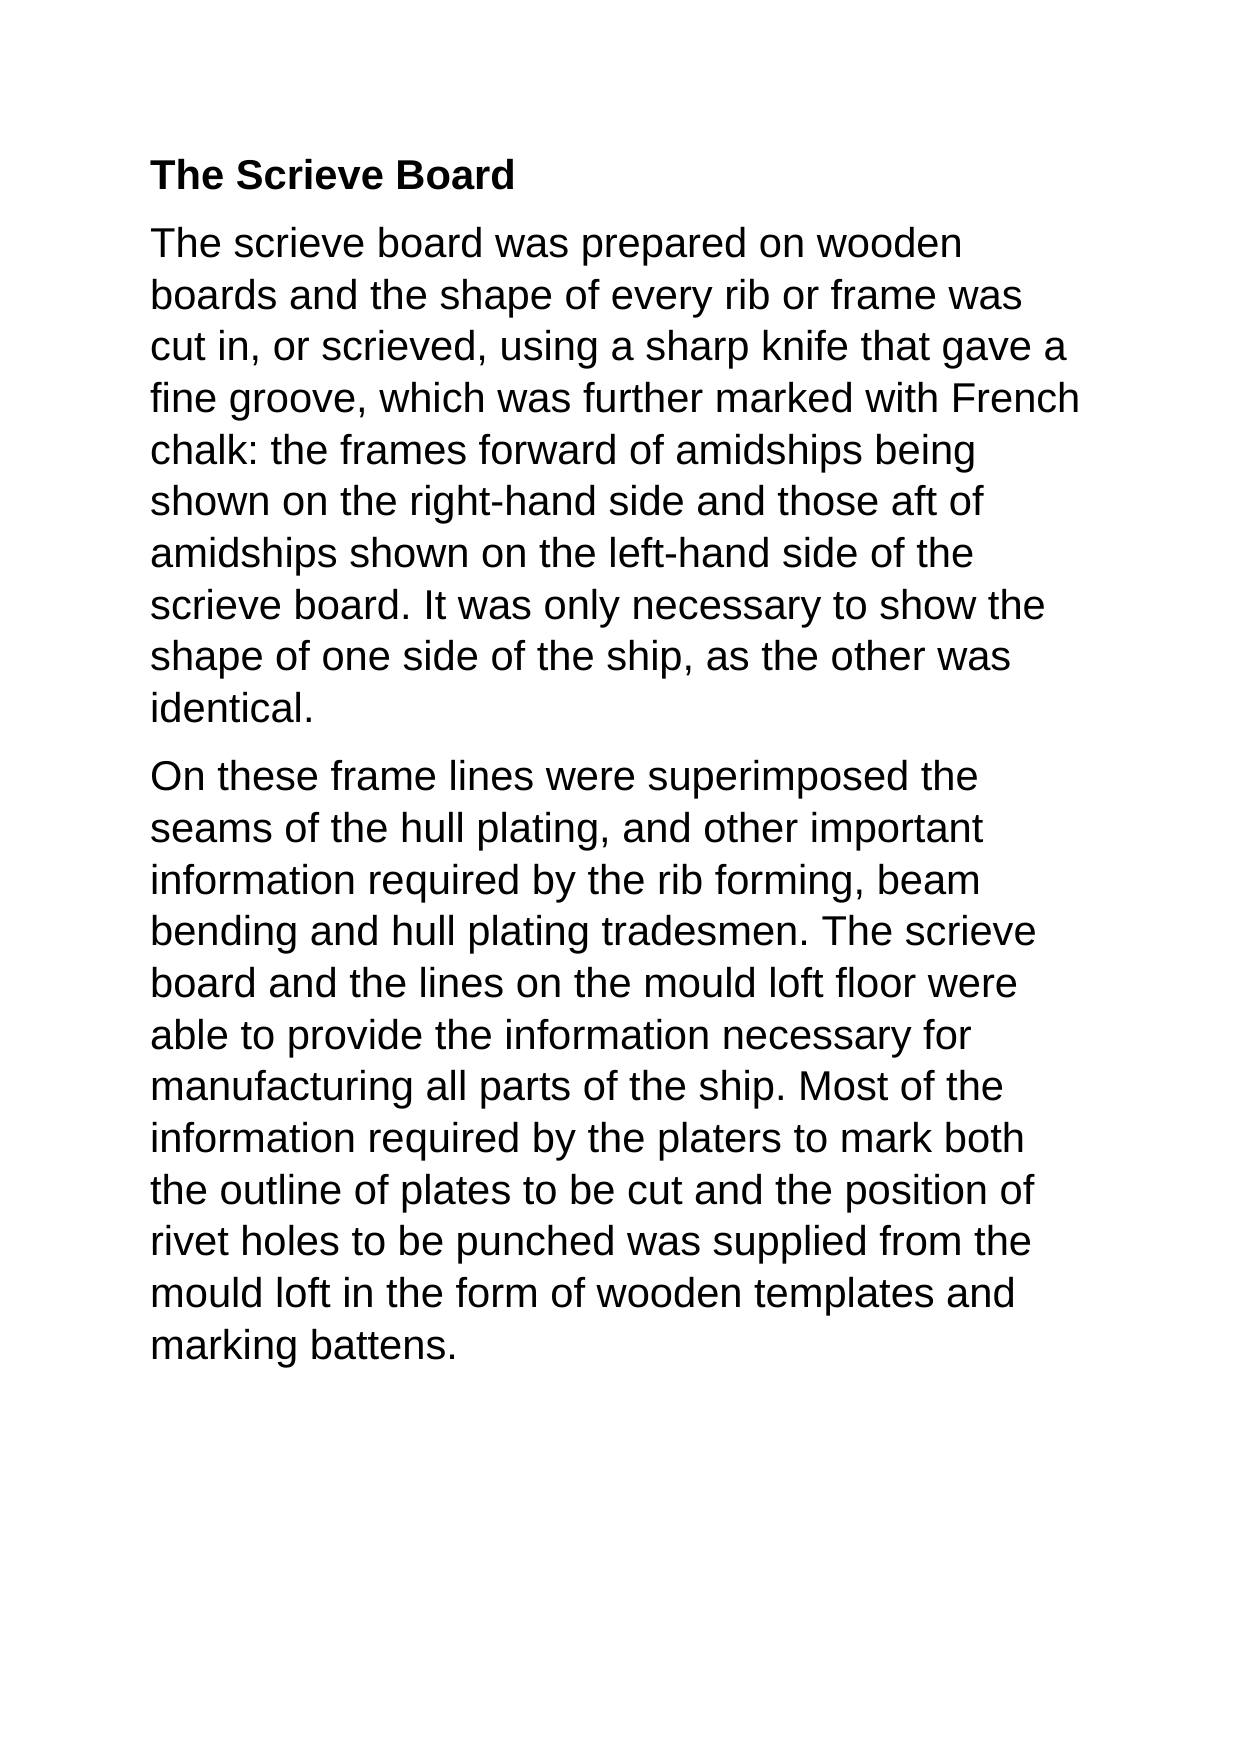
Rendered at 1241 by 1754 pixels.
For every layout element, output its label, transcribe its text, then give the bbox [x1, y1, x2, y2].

text The scrieve board was prepared on wooden boards and the shape of every rib or frame was cut in, or scrieved, using a sharp knife that gave a fine groove, which was further marked with French chalk: the frames forward of amidships being shown on the right-hand side and those aft of amidships shown on the left-hand side of the scrieve board. It was only necessary to show the shape of one side of the ship, as the other was identical. [150, 218, 1090, 731]
text On these frame lines were superimposed the seams of the hull plating, and other important information required by the rib forming, beam bending and hull plating tradesmen. The scrieve board and the lines on the mould loft floor were able to provide the information necessary for manufacturing all parts of the ship. Most of the information required by the platers to mark both the outline of plates to be cut and the position of rivet holes to be punched was supplied from the mould loft in the form of wooden templates and marking battens. [150, 752, 1090, 1368]
text The Scrieve Board [150, 150, 1090, 198]
